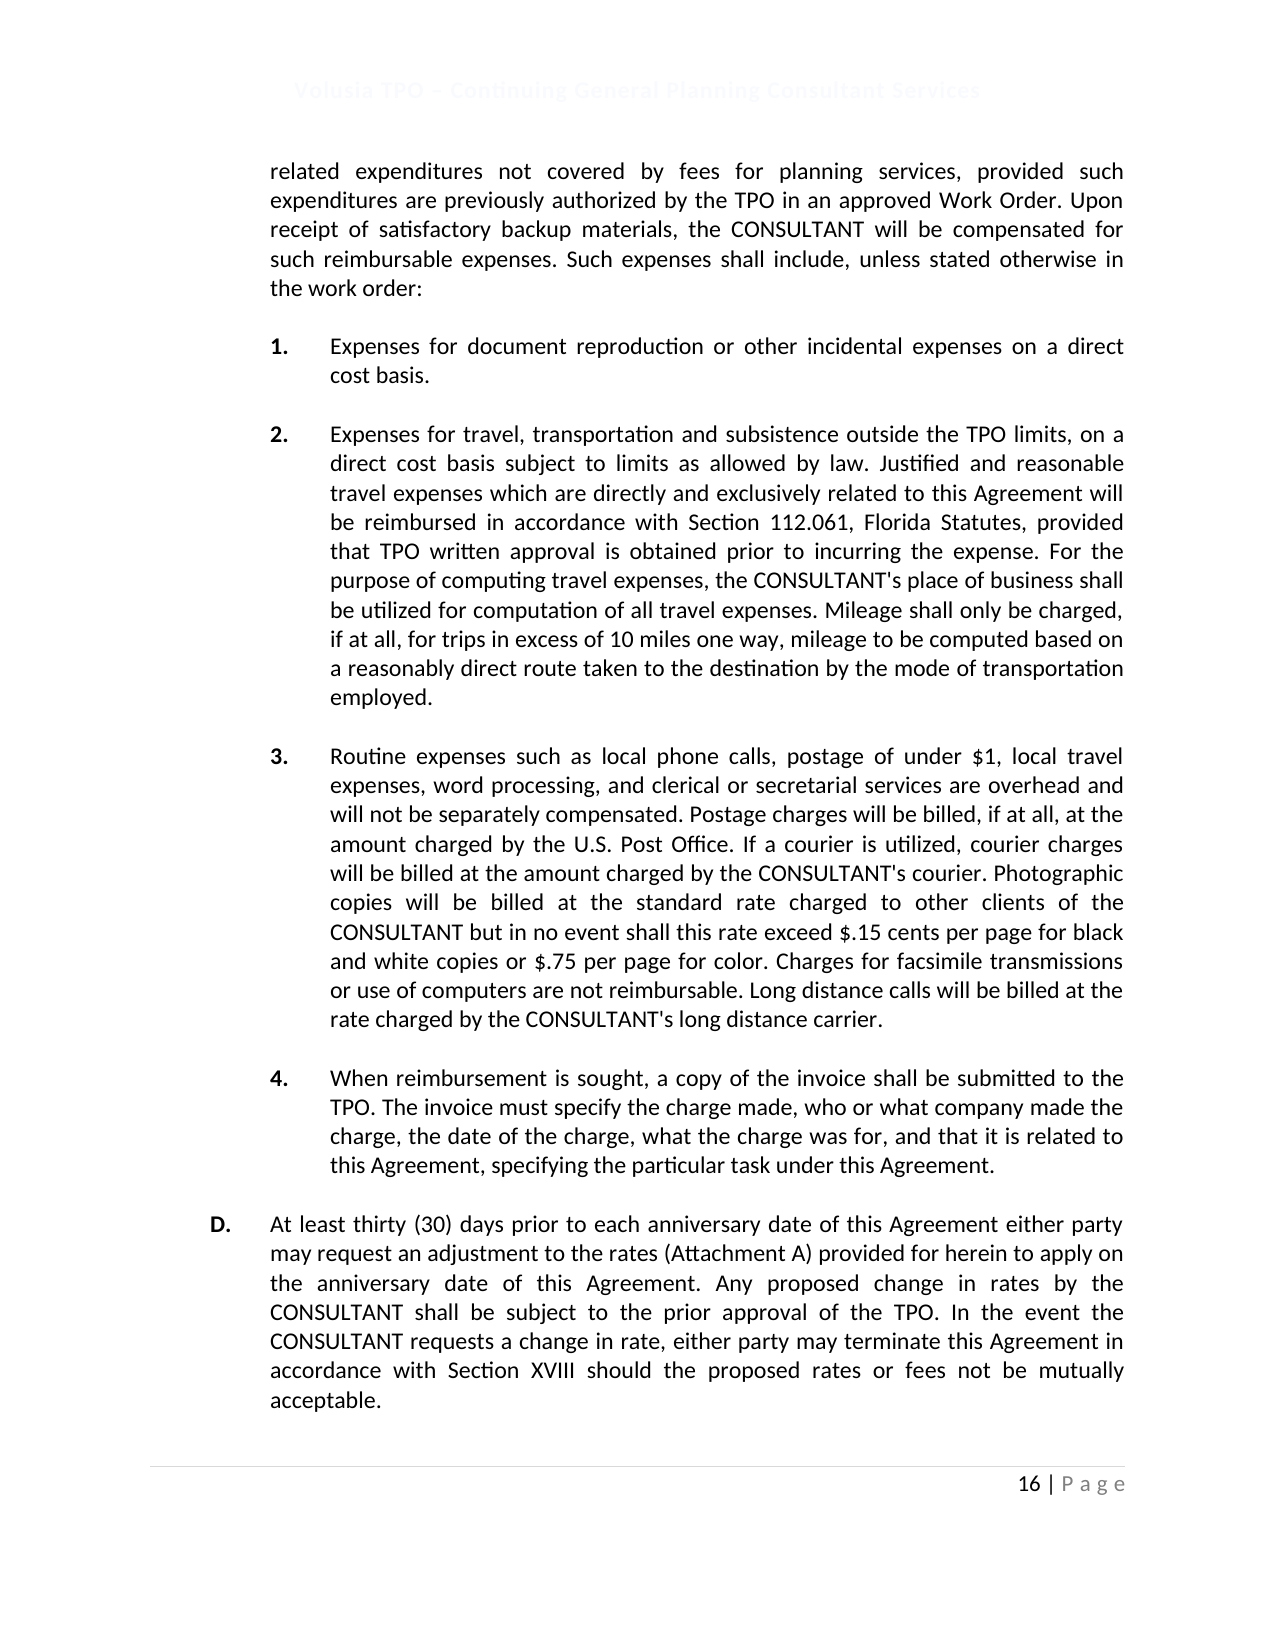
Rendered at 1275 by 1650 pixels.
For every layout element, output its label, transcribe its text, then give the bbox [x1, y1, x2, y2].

text D. At least thirty (30) days prior to each anniversary date of this Agreement either party may request an adjustment to the rates (Attachment A) provided for herein to apply on the anniversary date of this Agreement. Any proposed change in rates by the CONSULTANT shall be subject to the prior approval of the TPO. In the event the CONSULTANT requests a change in rate, either party may terminate this Agreement in accordance with Section XVIII should the proposed rates or fees not be mutually acceptable. [210, 1209, 1125, 1414]
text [210, 156, 1125, 302]
text 4. When reimbursement is sought, a copy of the invoice shall be submitted to the TPO. The invoice must specify the charge made, who or what company made the charge, the date of the charge, what the charge was for, and that it is related to this Agreement, specifying the particular task under this Agreement. [270, 1063, 1125, 1180]
text 2. Expenses for travel, transportation and subsistence outside the TPO limits, on a direct cost basis subject to limits as allowed by law. Justified and reasonable travel expenses which are directly and exclusively related to this Agreement will be reimbursed in accordance with Section 112.061, Florida Statutes, provided that TPO written approval is obtained prior to incurring the expense. For the purpose of computing travel expenses, the CONSULTANT's place of business shall be utilized for computation of all travel expenses. Mileage shall only be charged, if at all, for trips in excess of 10 miles one way, mileage to be computed based on a reasonably direct route taken to the destination by the mode of transportation employed. [270, 419, 1125, 712]
text 3. Routine expenses such as local phone calls, postage of under $1, local travel expenses, word processing, and clerical or secretarial services are overhead and will not be separately compensated. Postage charges will be billed, if at all, at the amount charged by the U.S. Post Office. If a courier is utilized, courier charges will be billed at the amount charged by the CONSULTANT's courier. Photographic copies will be billed at the standard rate charged to other clients of the CONSULTANT but in no event shall this rate exceed $.15 cents per page for black and white copies or $.75 per page for color. Charges for facsimile transmissions or use of computers are not reimbursable. Long distance calls will be billed at the rate charged by the CONSULTANT's long distance carrier. [270, 741, 1125, 1034]
text 1. Expenses for document reproduction or other incidental expenses on a direct cost basis. [270, 331, 1125, 390]
